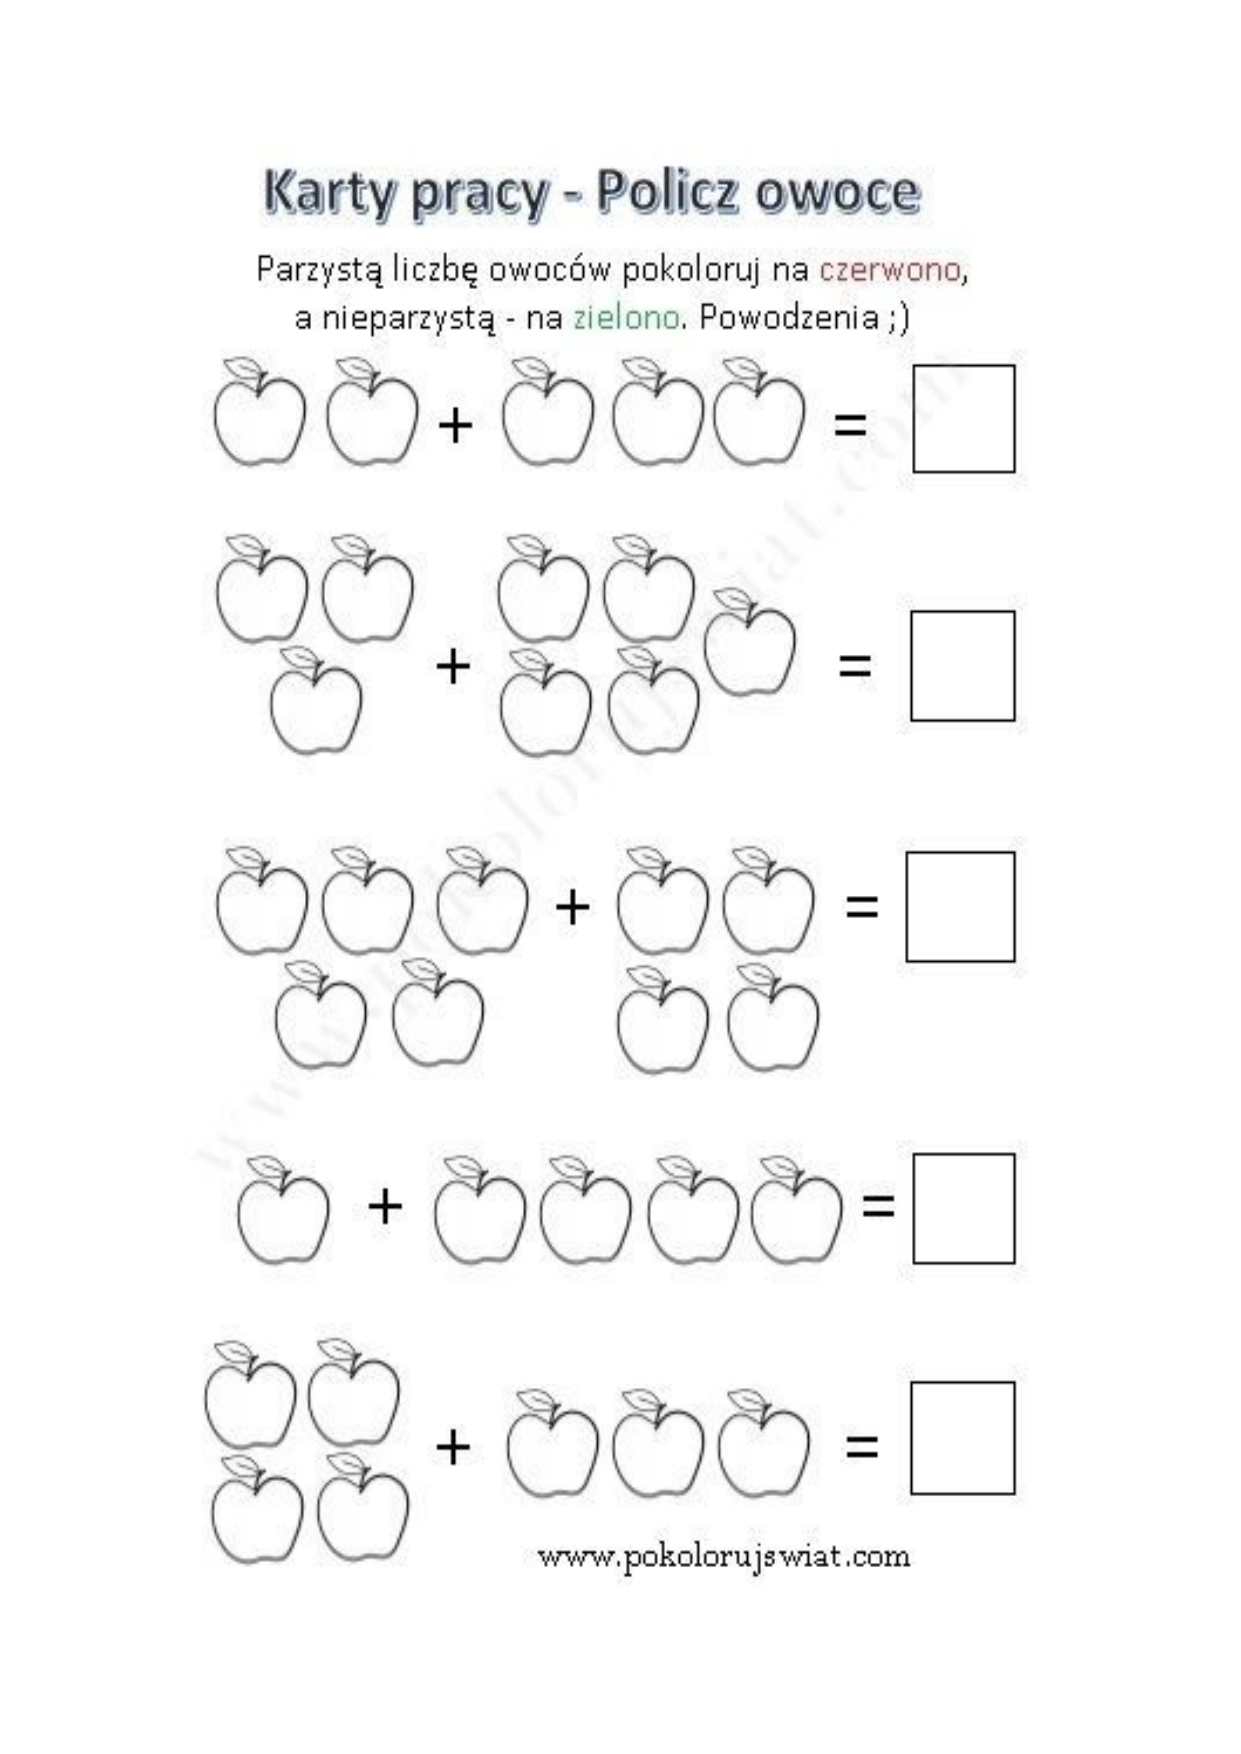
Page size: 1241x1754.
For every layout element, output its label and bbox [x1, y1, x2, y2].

picture [147, 147, 1060, 1600]
